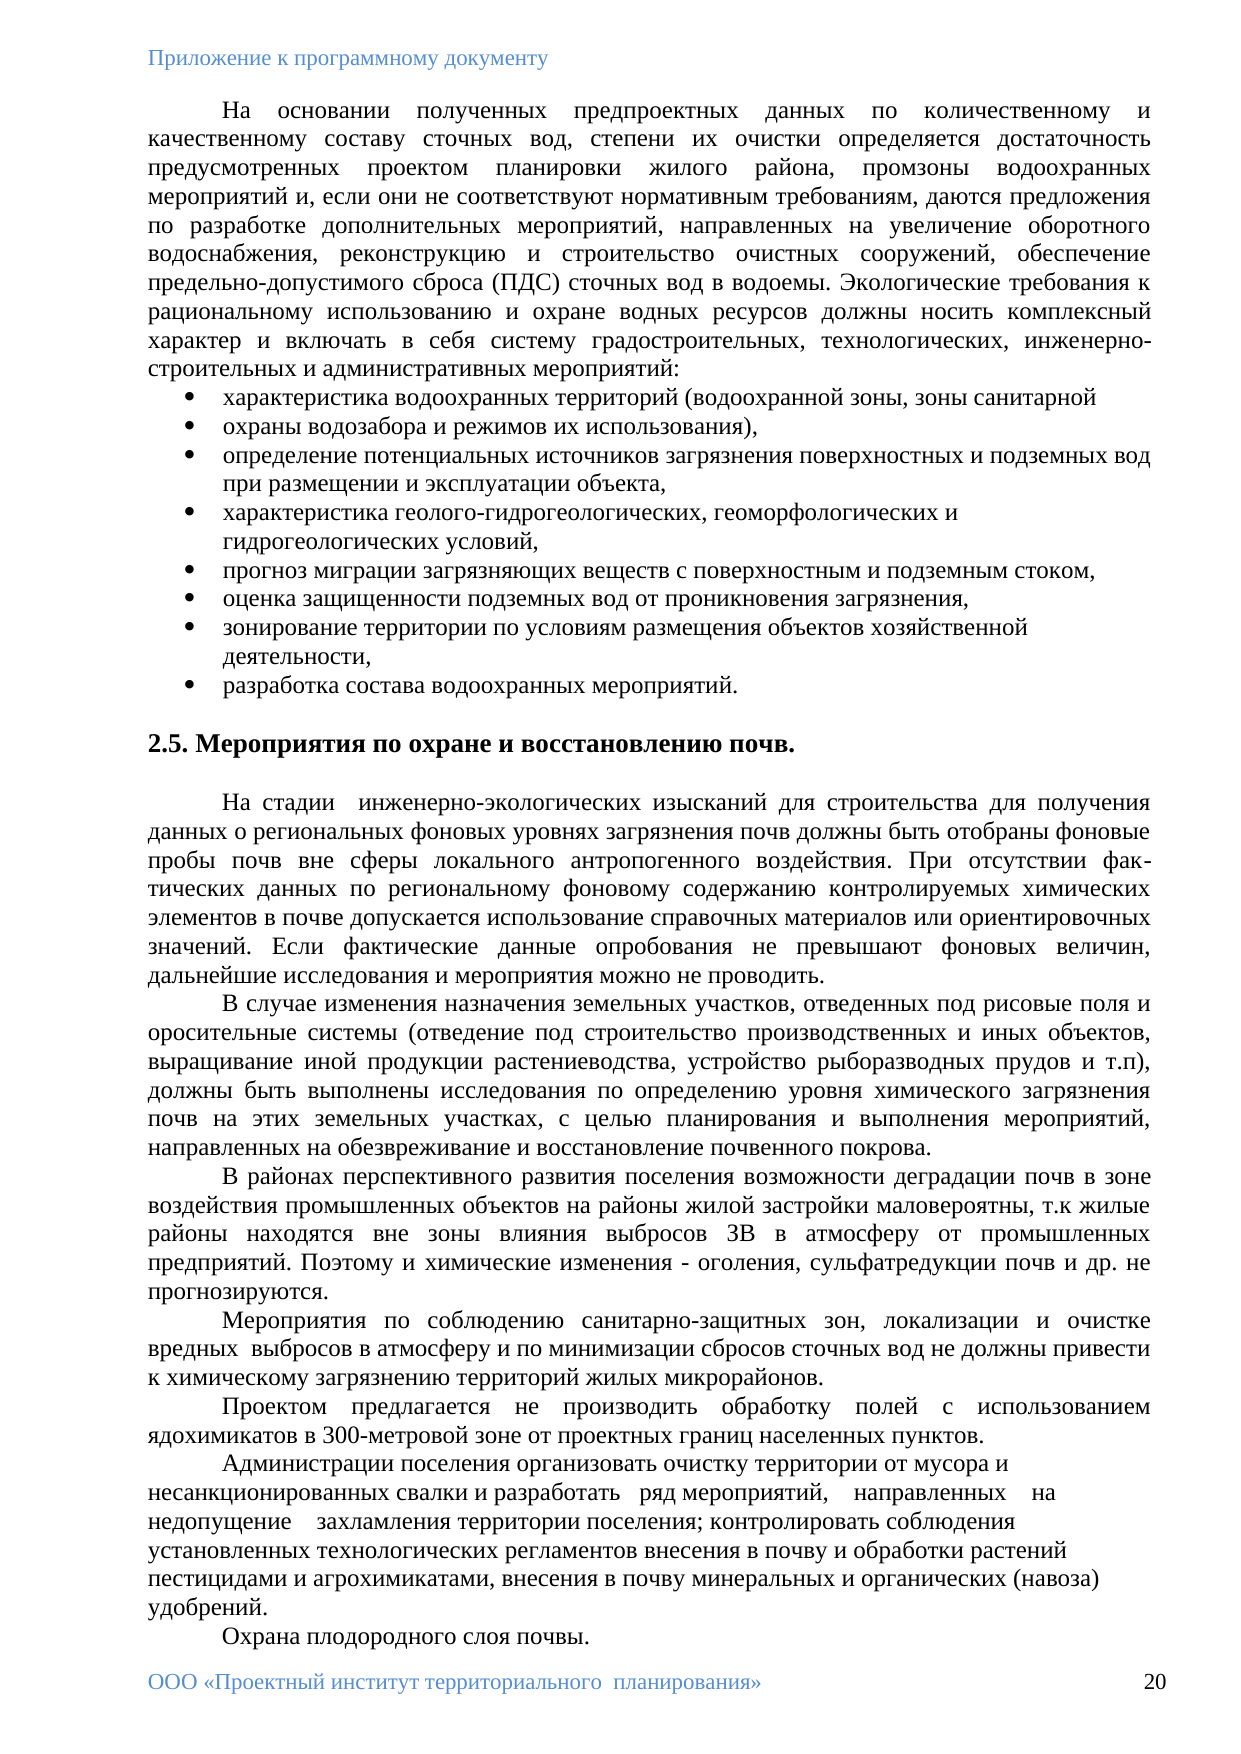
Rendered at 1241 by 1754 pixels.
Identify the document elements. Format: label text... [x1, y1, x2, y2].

list характеристика водоохранных территорий (водоохранной зоны, зоны санитарной [185, 382, 1152, 411]
text На стадии инженерно-экологических изысканий для строительства для получения данных о региональных фоновых уровнях загрязнения почв должны быть отобраны фоновые пробы почв вне сферы локального антропогенного воздействия. При отсутствии фактических данных по региональному фоновому содержанию контролируемых химических элементов в почве допускается использование справочных материалов или ориентировочных значений. Если фактические данные опробования не превышают фоновых величин, дальнейшие исследования и мероприятия можно не проводить. [148, 787, 1152, 988]
text Администрации поселения организовать очистку территории от мусора и несанкционированных свалки и разработать ряд мероприятий, направленных на недопущение захламления территории поселения; контролировать соблюдения установленных технологических регламентов внесения в почву и обработки растений пестицидами и агрохимикатами, внесения в почву минеральных и органических (навоза) удобрений. [148, 1448, 1152, 1621]
list охраны водозабора и режимов их использования), [185, 411, 1152, 440]
text На основании полученных предпроектных данных по количественному и качественному составу сточных вод, степени их очистки определяется достаточность предусмотренных проектом планировки жилого района, промзоны водоохранных мероприятий и, если они не соответствуют нормативным требованиям, даются предложения по разработке дополнительных мероприятий, направленных на увеличение оборотного водоснабжения, реконструкцию и строительство очистных сооружений, обеспечение предельно-допустимого сброса (ПДС) сточных вод в водоемы. Экологические требования к рациональному использованию и охране водных ресурсов должны носить комплексный характер и включать в себя систему градостроительных, технологических, инженерно-строительных и административных мероприятий: [148, 95, 1152, 382]
list прогноз миграции загрязняющих веществ с поверхностным и подземным стоком, [185, 555, 1152, 583]
text В случае изменения назначения земельных участков, отведенных под рисовые поля и оросительные системы (отведение под строительство производственных и иных объектов, выращивание иной продукции растениеводства, устройство рыборазводных прудов и т.п), должны быть выполнены исследования по определению уровня химического загрязнения почв на этих земельных участках, с целью планирования и выполнения мероприятий, направленных на обезвреживание и восстановление почвенного покрова. [148, 988, 1152, 1161]
text Охрана плодородного слоя почвы. [148, 1621, 1152, 1650]
text Мероприятия по соблюдению санитарно-защитных зон, локализации и очистке вредных выбросов в атмосферу и по минимизации сбросов сточных вод не должны привести к химическому загрязнению территорий жилых микрорайонов. [148, 1305, 1152, 1391]
text Проектом предлагается не производить обработку полей с использованием ядохимикатов в 300-метровой зоне от проектных границ населенных пунктов. [148, 1391, 1152, 1448]
list оценка защищенности подземных вод от проникновения загрязнения, [185, 583, 1152, 612]
text В районах перспективного развития поселения возможности деградации почв в зоне воздействия промышленных объектов на районы жилой застройки маловероятны, т.к жилые районы находятся вне зоны влияния выбросов ЗВ в атмосферу от промышленных предприятий. Поэтому и химические изменения - оголения, сульфатредукции почв и др. не прогнозируются. [148, 1161, 1152, 1305]
list определение потенциальных источников загрязнения поверхностных и подземных вод при размещении и эксплуатации объекта, [185, 440, 1152, 497]
list характеристика геолого-гидрогеологических, геоморфологических и гидрогеологических условий, [185, 497, 1152, 555]
list разработка состава водоохранных мероприятий. [185, 670, 1152, 698]
list зонирование территории по условиям размещения объектов хозяйственной деятельности, [185, 612, 1152, 670]
text 2.5. Мероприятия по охране и восстановлению почв. [148, 727, 1152, 758]
